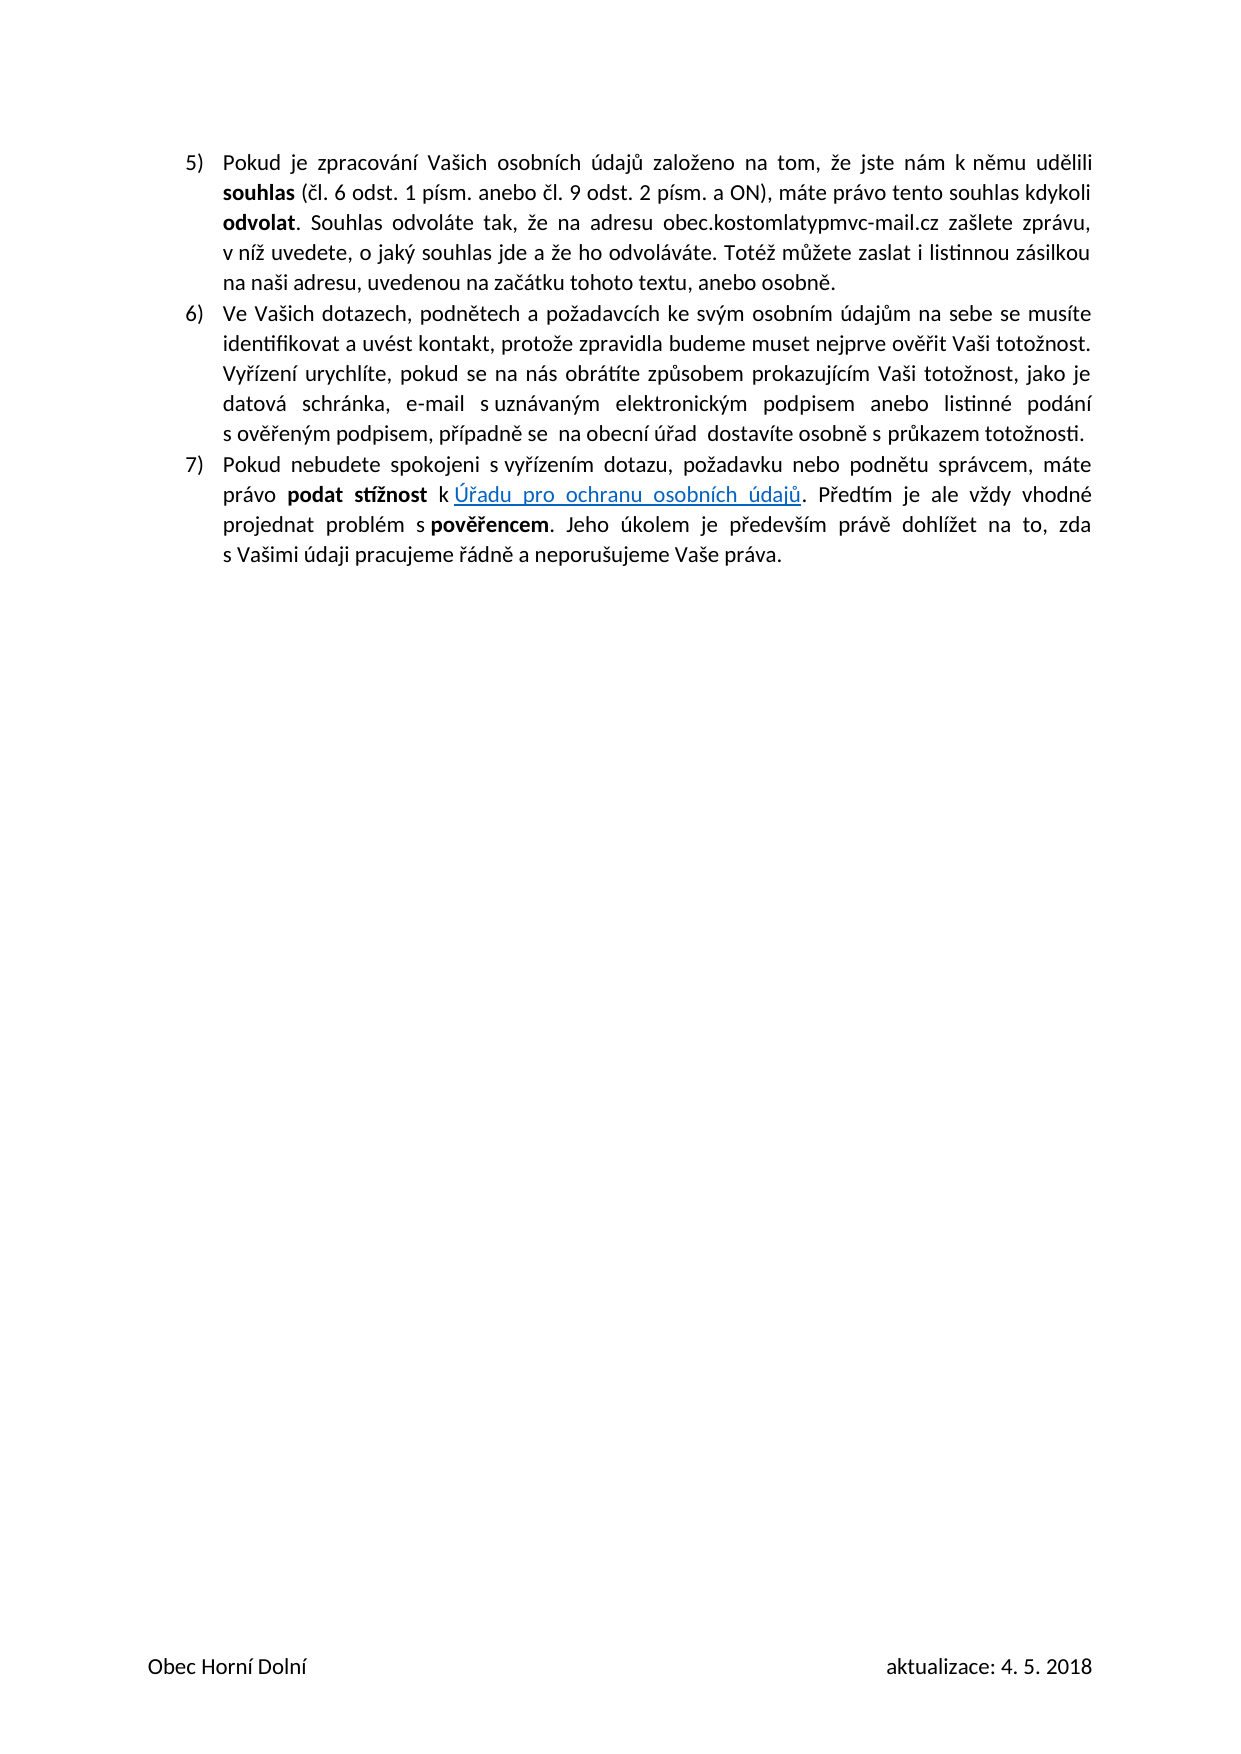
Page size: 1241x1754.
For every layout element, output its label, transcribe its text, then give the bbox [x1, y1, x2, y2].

list Pokud nebudete spokojeni s vyřízením dotazu, požadavku nebo podnětu správcem, máte právo podat stížnost k Úřadu pro ochranu osobních údajů. Předtím je ale vždy vhodné projednat problém s pověřencem. Jeho úkolem je především právě dohlížet na to, zda s Vašimi údaji pracujeme řádně a neporušujeme Vaše práva. [185, 450, 1093, 568]
list Ve Vašich dotazech, podnětech a požadavcích ke svým osobním údajům na sebe se musíte identifikovat a uvést kontakt, protože zpravidla budeme muset nejprve ověřit Vaši totožnost. Vyřízení urychlíte, pokud se na nás obrátíte způsobem prokazujícím Vaši totožnost, jako je datová schránka, e-mail s uznávaným elektronickým podpisem anebo listinné podání s ověřeným podpisem, případně se na obecní úřad dostavíte osobně s průkazem totožnosti. [185, 299, 1093, 447]
list Pokud je zpracování Vašich osobních údajů založeno na tom, že jste nám k němu udělili souhlas (čl. 6 odst. 1 písm. anebo čl. 9 odst. 2 písm. a ON), máte právo tento souhlas kdykoli odvolat. Souhlas odvoláte tak, že na adresu obec.kostomlatypmvc-mail.cz zašlete zprávu, v níž uvedete, o jaký souhlas jde a že ho odvoláváte. Totéž můžete zaslat i listinnou zásilkou na naši adresu, uvedenou na začátku tohoto textu, anebo osobně. [185, 148, 1093, 296]
